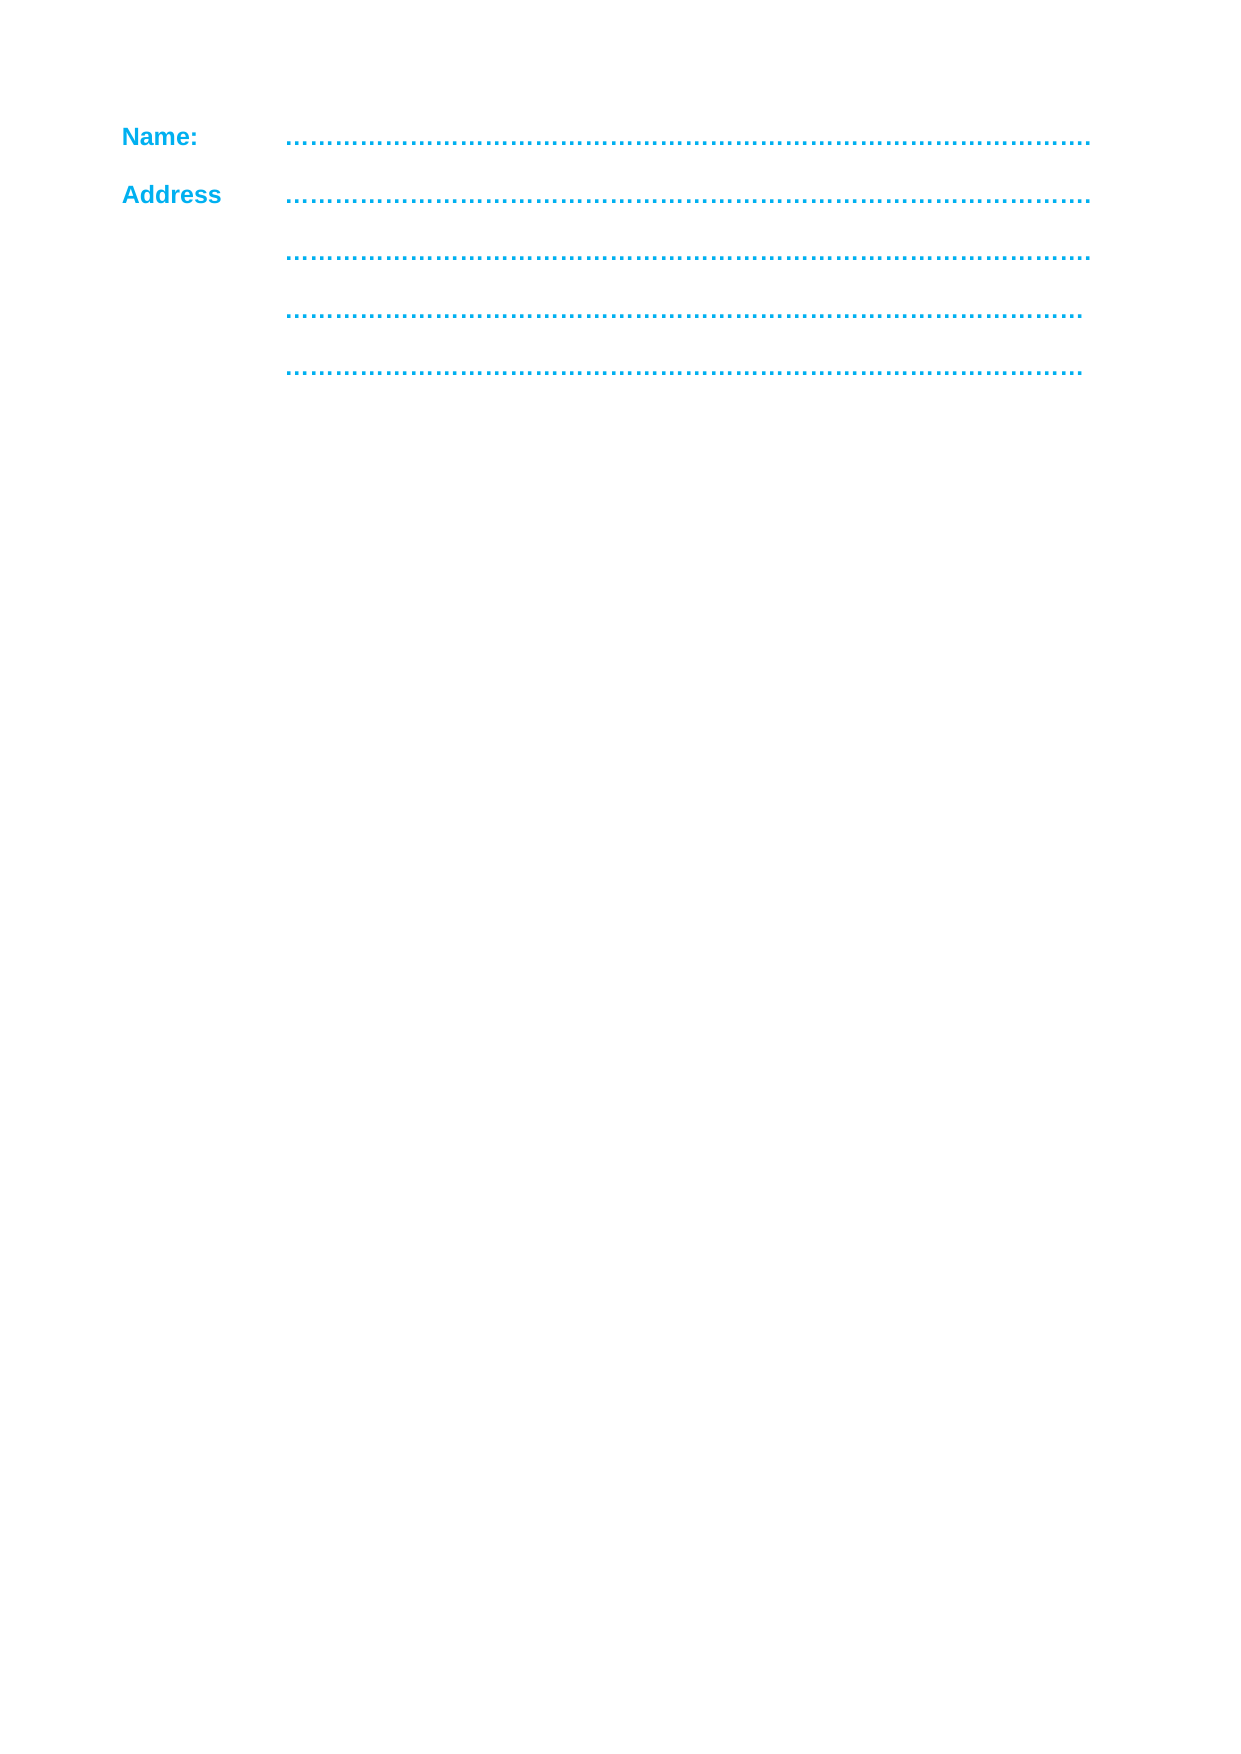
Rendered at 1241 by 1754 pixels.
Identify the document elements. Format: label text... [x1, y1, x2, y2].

text …………………………………………………………………………………… [122, 295, 1122, 323]
text Address ……………………………………………………………………………………. [122, 180, 1122, 208]
text …………………………………………………………………………………… [122, 352, 1122, 381]
text Name: ……………………………………………………………………………………. [122, 122, 1122, 151]
text ……………………………………………………………………………………. [122, 237, 1122, 266]
